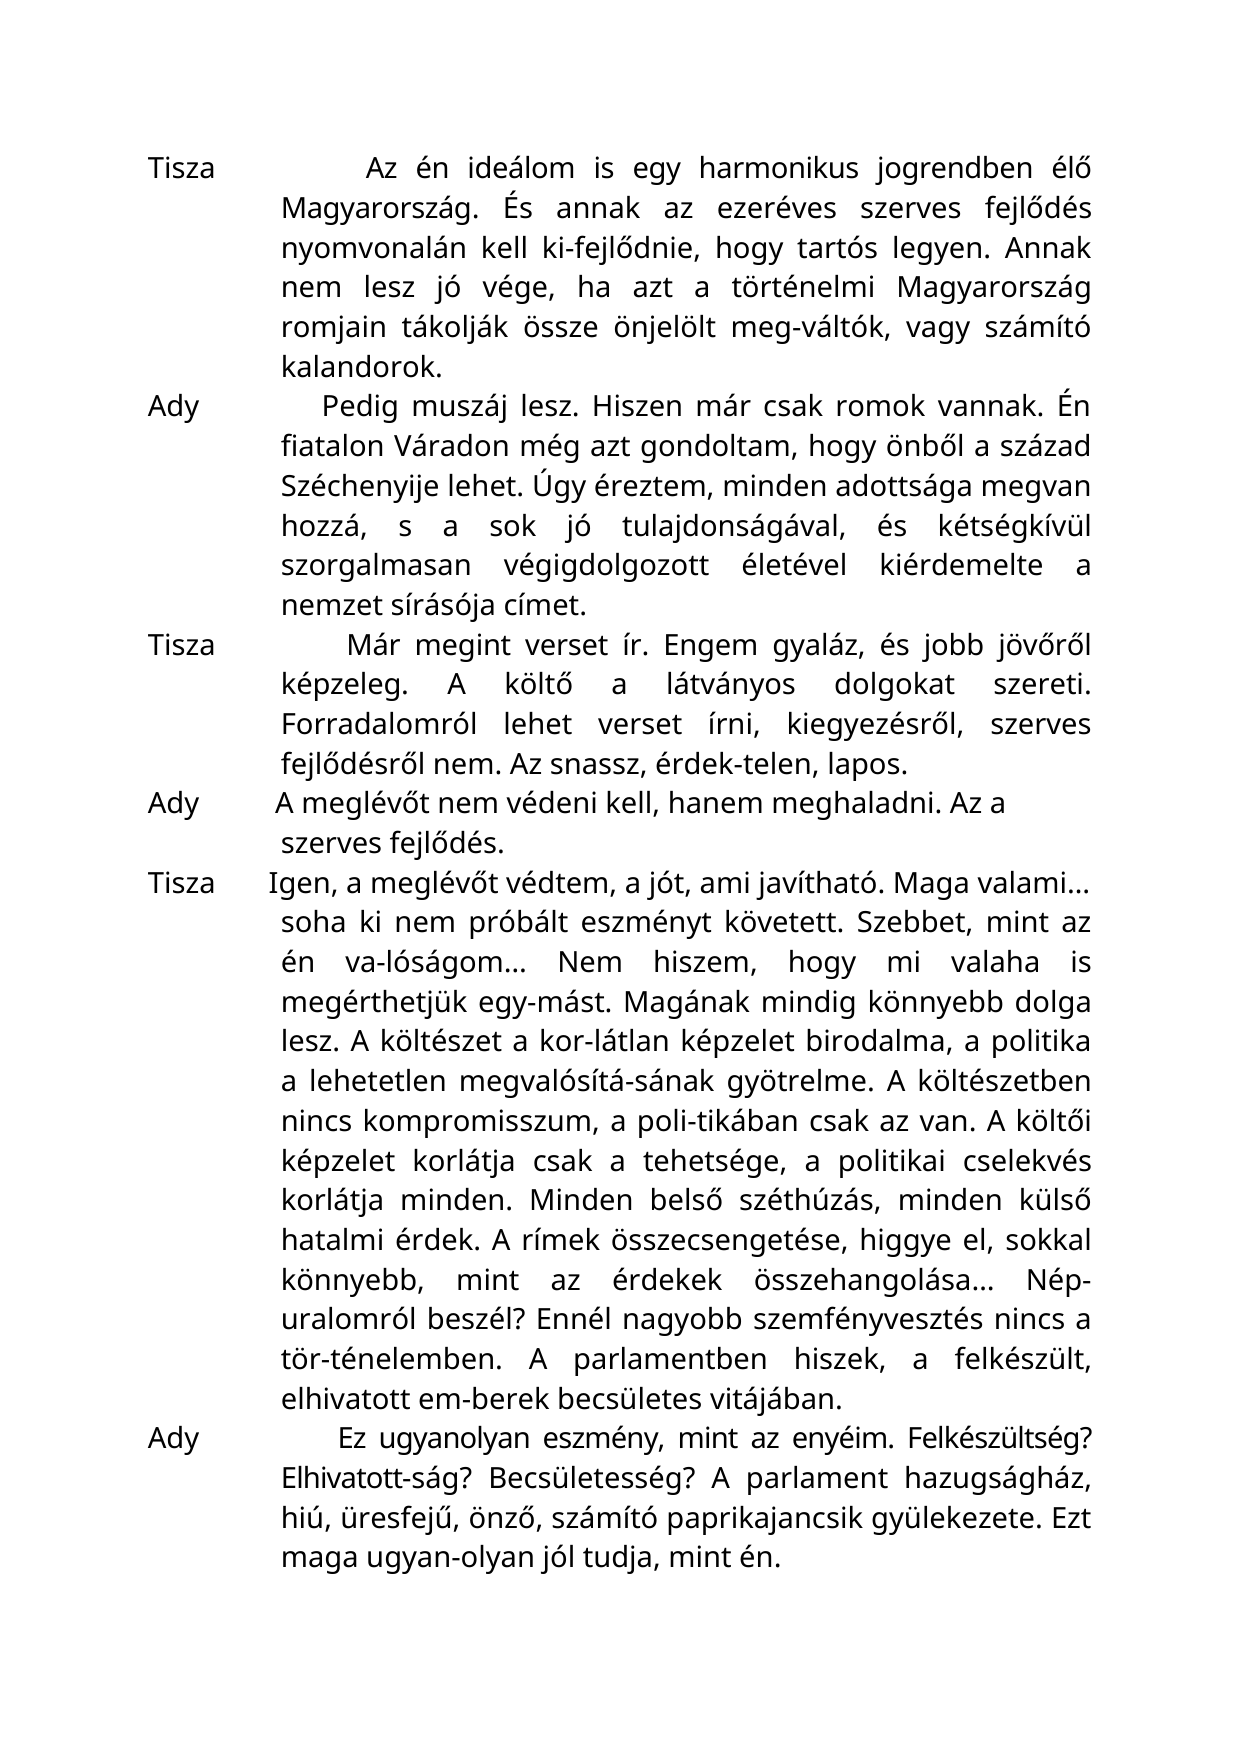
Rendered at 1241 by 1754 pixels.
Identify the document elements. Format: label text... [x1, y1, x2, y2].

text Ady A meglévőt nem védeni kell, hanem meghaladni. Az a szerves fejlődés. [148, 783, 1093, 862]
text Tisza Már megint verset ír. Engem gyaláz, és jobb jövőről képzeleg. A költő a látványos dolgokat szereti. Forradalomról lehet verset írni, kiegyezésről, szerves fejlődésről nem. Az snassz, érdek-telen, lapos. [148, 624, 1093, 783]
text Tisza Az én ideálom is egy harmonikus jogrendben élő Magyarország. És annak az ezeréves szerves fejlődés nyomvonalán kell ki-fejlődnie, hogy tartós legyen. Annak nem lesz jó vége, ha azt a történelmi Magyarország romjain tákolják össze önjelölt meg-váltók, vagy számító kalandorok. [148, 148, 1093, 386]
text Ady Ez ugyanolyan eszmény, mint az enyéim. Felkészültség? Elhivatott-ság? Becsületesség? A parlament hazugságház, hiú, üresfejű, önző, számító paprikajancsik gyülekezete. Ezt maga ugyan-olyan jól tudja, mint én. [148, 1418, 1093, 1576]
text Ady Pedig muszáj lesz. Hiszen már csak romok vannak. Én fiatalon Váradon még azt gondoltam, hogy önből a század Széchenyije lehet. Úgy éreztem, minden adottsága megvan hozzá, s a sok jó tulajdonságával, és kétségkívül szorgalmasan végigdolgozott életével kiérdemelte a nemzet sírásója címet. [148, 386, 1093, 624]
text Tisza Igen, a meglévőt védtem, a jót, ami javítható. Maga valami… soha ki nem próbált eszményt követett. Szebbet, mint az én va-lóságom… Nem hiszem, hogy mi valaha is megérthetjük egy-mást. Magának mindig könnyebb dolga lesz. A költészet a kor-látlan képzelet birodalma, a politika a lehetetlen megvalósítá-sának gyötrelme. A költészetben nincs kompromisszum, a poli-tikában csak az van. A költői képzelet korlátja csak a tehetsége, a politikai cselekvés korlátja minden. Minden belső széthúzás, minden külső hatalmi érdek. A rímek összecsengetése, higgye el, sokkal könnyebb, mint az érdekek összehangolása… Nép-uralomról beszél? Ennél nagyobb szemfényvesztés nincs a tör-ténelemben. A parlamentben hiszek, a felkészült, elhivatott em-berek becsületes vitájában. [148, 862, 1093, 1418]
